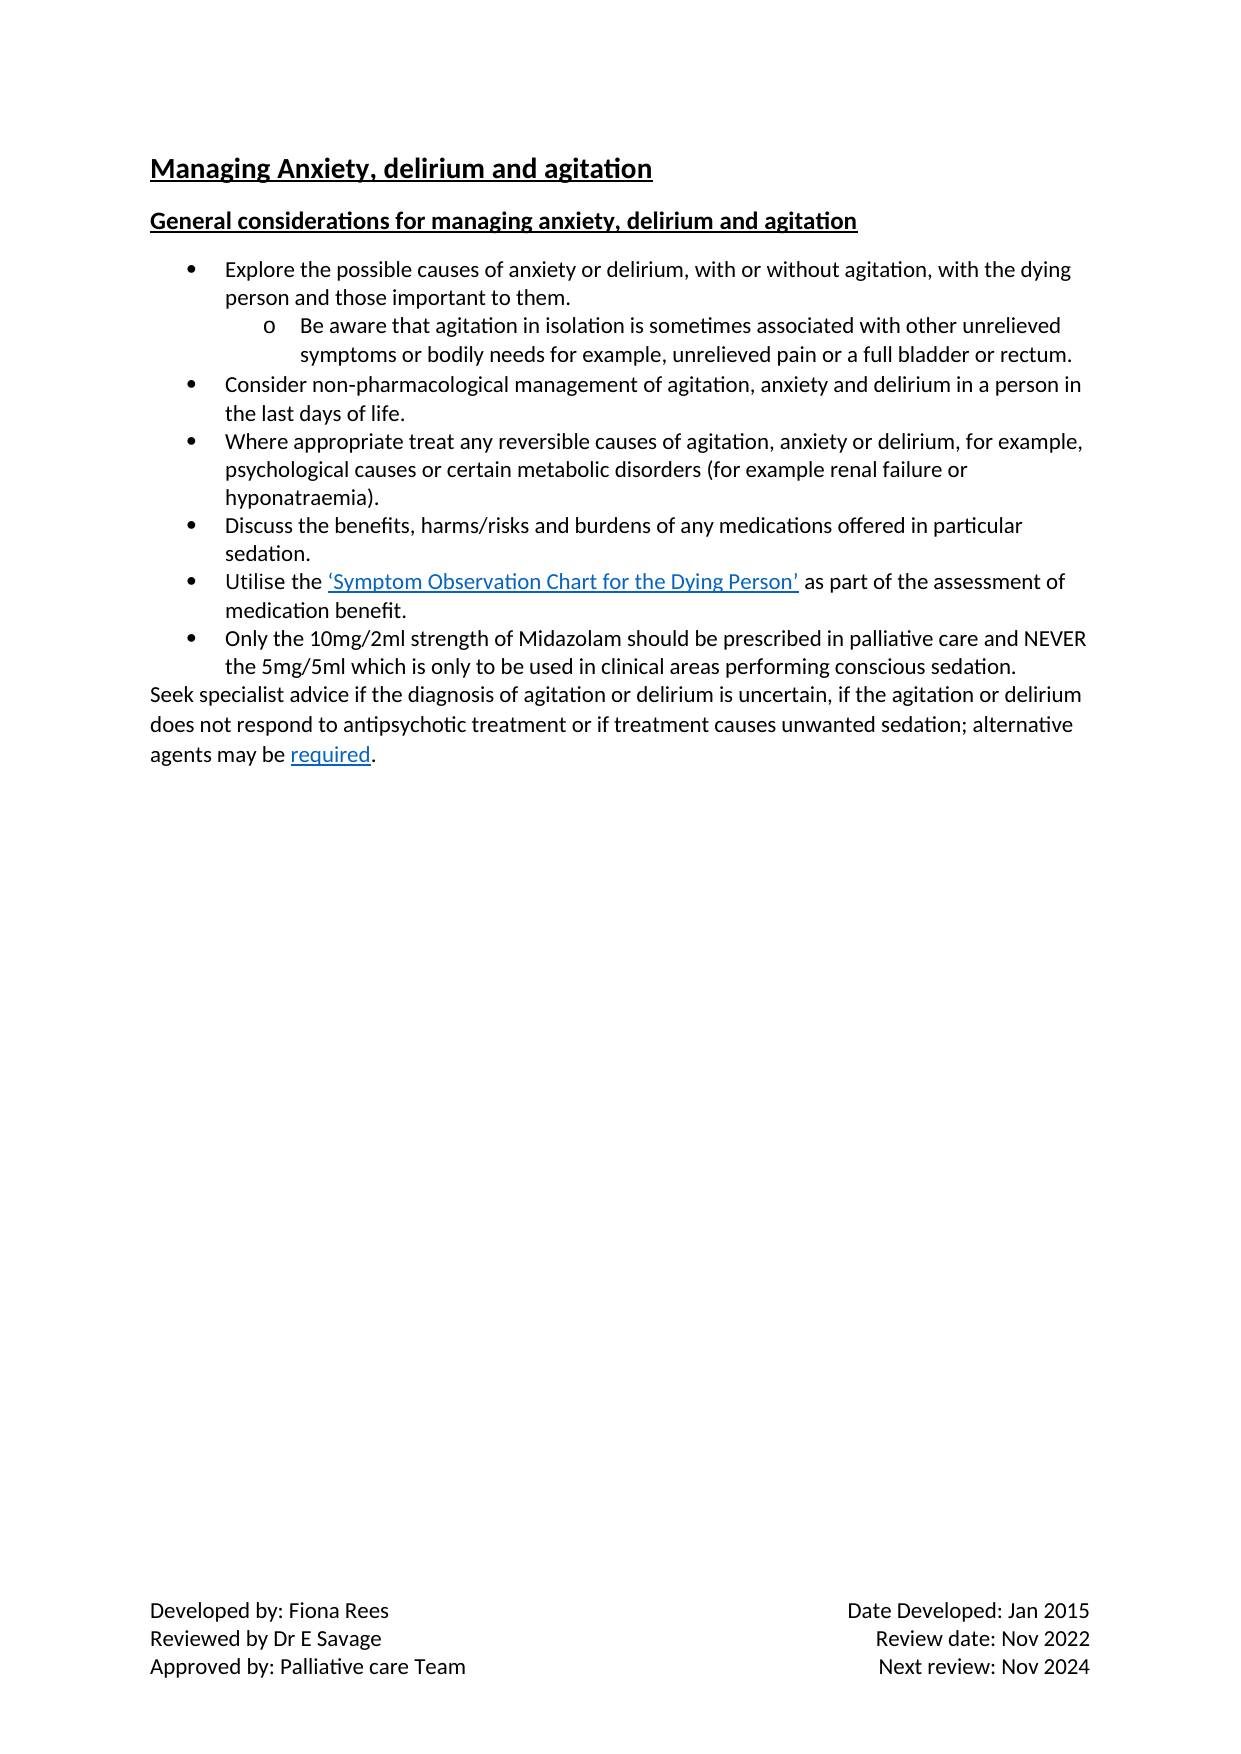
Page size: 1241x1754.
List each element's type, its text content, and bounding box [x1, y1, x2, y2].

list Consider non‑pharmacological management of agitation, anxiety and delirium in a person in the last days of life. [187, 368, 1090, 427]
list Explore the possible causes of anxiety or delirium, with or without agitation, with the dying person and those important to them. [187, 255, 1090, 311]
text Managing Anxiety, delirium and agitation [150, 150, 1090, 186]
list Utilise the ‘Symptom Observation Chart for the Dying Person’ as part of the assessment of medication benefit. [187, 567, 1090, 624]
text Seek specialist advice if the diagnosis of agitation or delirium is uncertain, if the agitation or delirium does not respond to antipsychotic treatment or if treatment causes unwanted sedation; alternative agents may be required. [150, 680, 1090, 768]
list Discuss the benefits, harms/risks and burdens of any medications offered in particular sedation. [187, 511, 1090, 567]
list Be aware that agitation in isolation is sometimes associated with other unrelieved symptoms or bodily needs for example, unrelieved pain or a full bladder or rectum. [262, 311, 1090, 368]
list Where appropriate treat any reversible causes of agitation, anxiety or delirium, for example, psychological causes or certain metabolic disorders (for example renal failure or hyponatraemia). [187, 427, 1090, 511]
list Only the 10mg/2ml strength of Midazolam should be prescribed in palliative care and NEVER the 5mg/5ml which is only to be used in clinical areas performing conscious sedation. [187, 624, 1090, 680]
text General considerations for managing anxiety, delirium and agitation [150, 205, 1090, 236]
